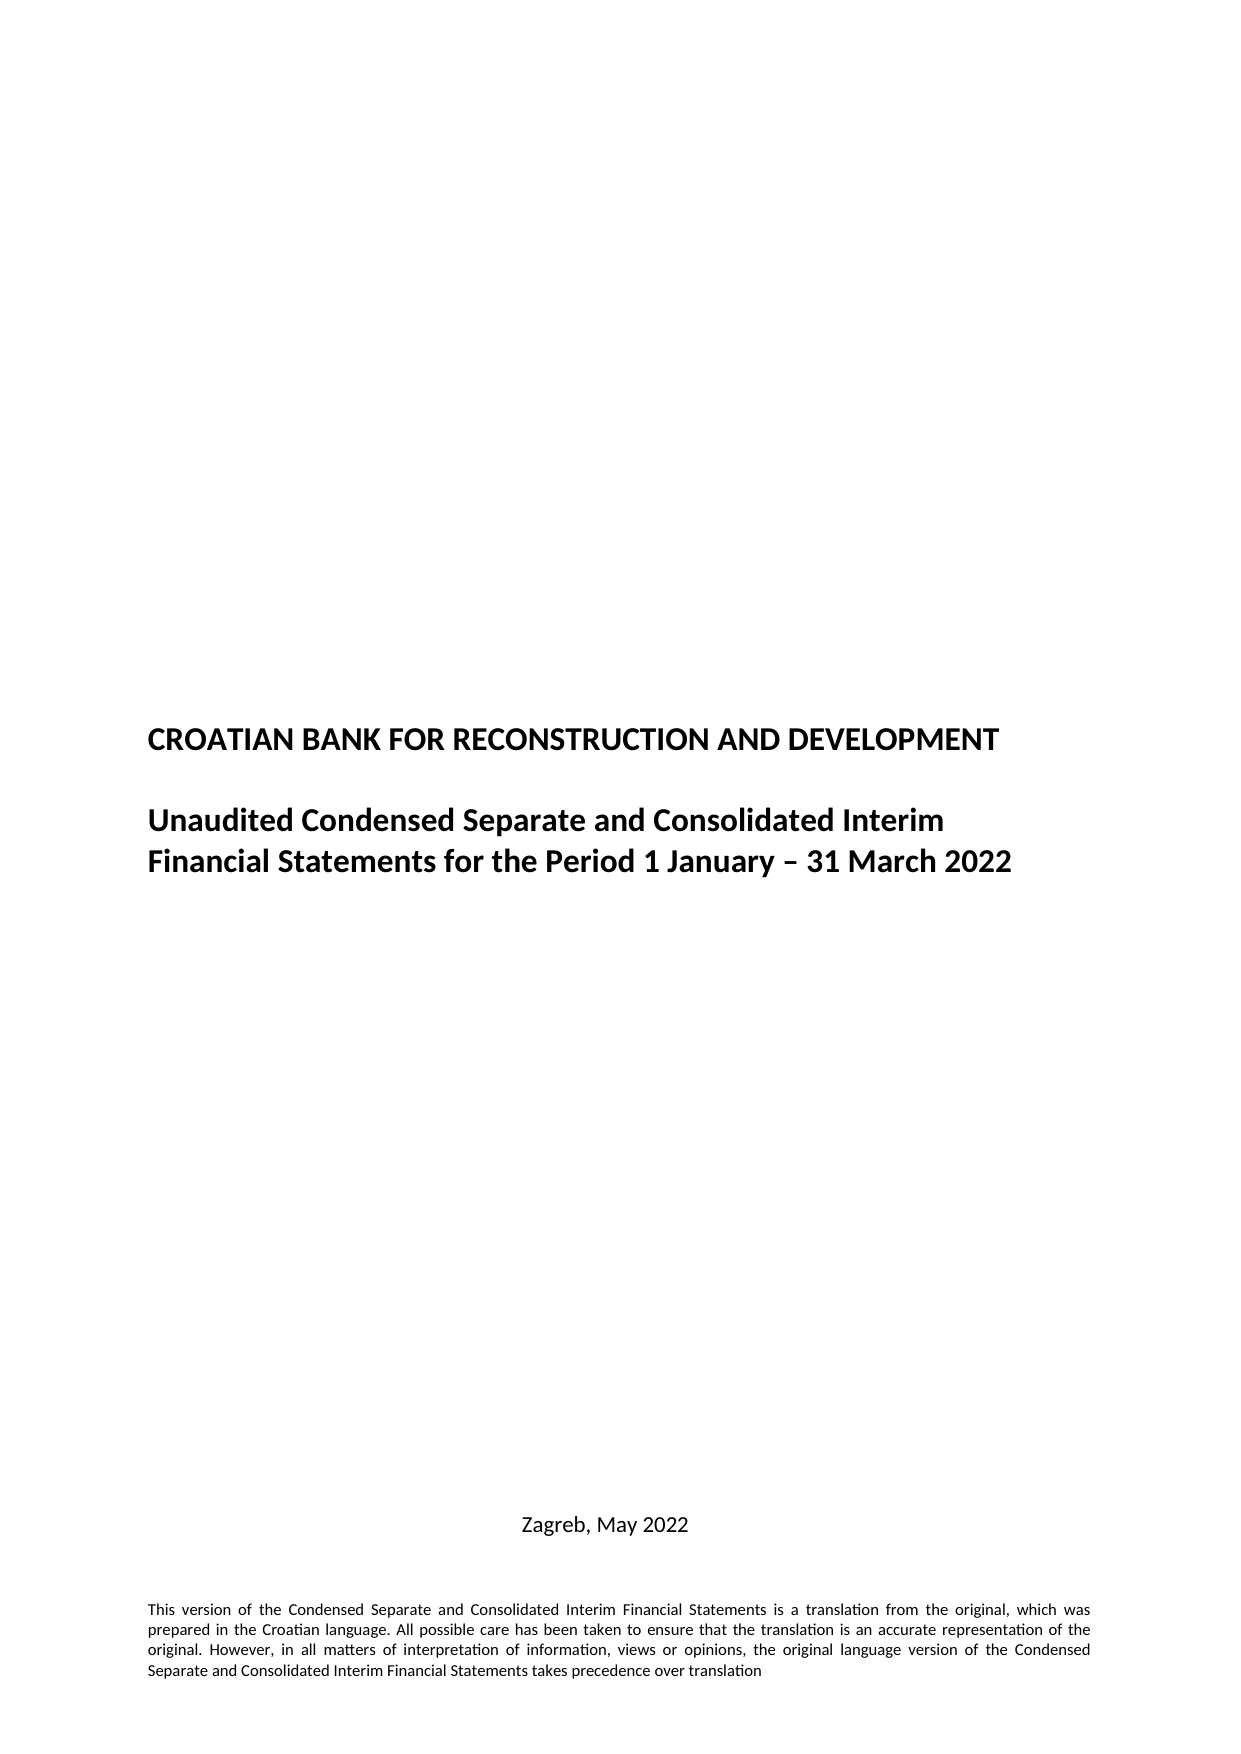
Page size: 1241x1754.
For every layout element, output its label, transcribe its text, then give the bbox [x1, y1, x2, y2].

text Zagreb, May 2022 [148, 1510, 1063, 1538]
text CROATIAN BANK FOR RECONSTRUCTION AND DEVELOPMENT [148, 718, 1063, 758]
text Unaudited Condensed Separate and Consolidated Interim Financial Statements for the Period 1 January – 31 March 2022 [148, 799, 1063, 881]
